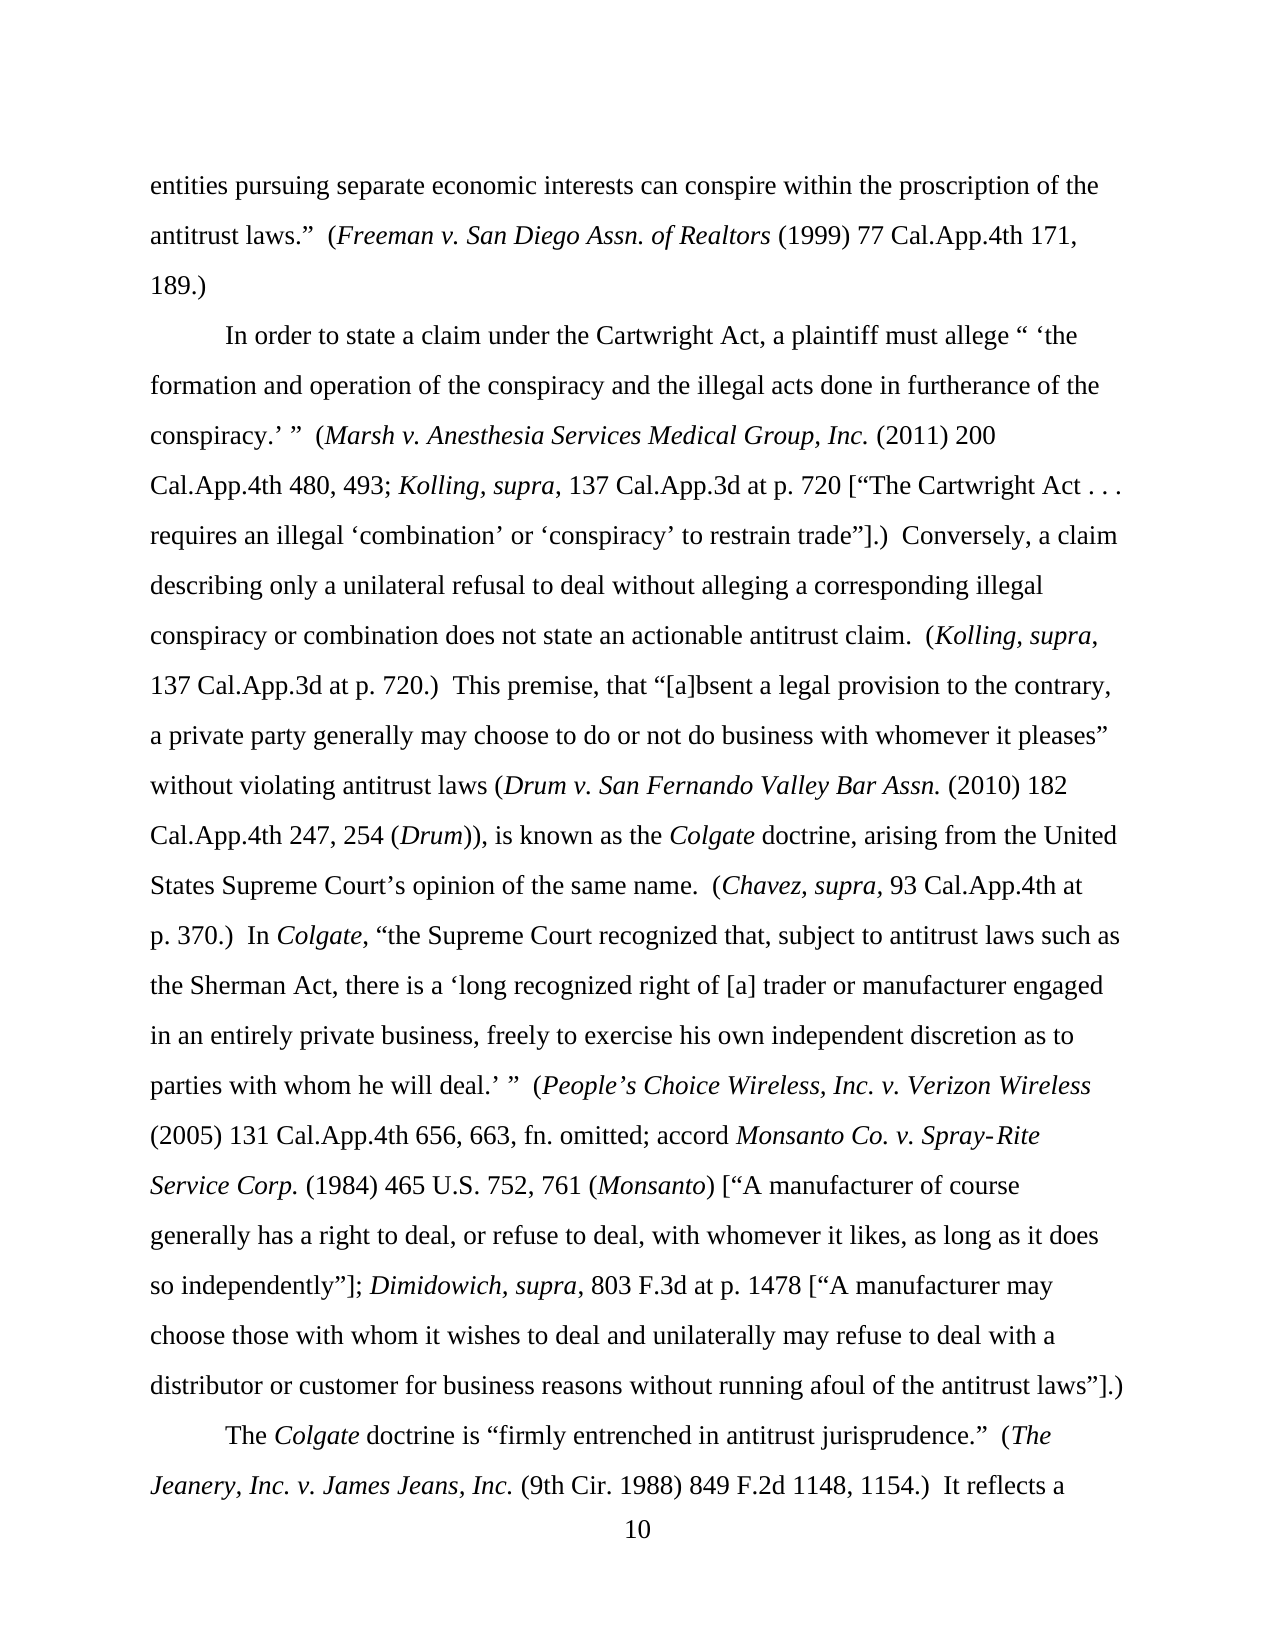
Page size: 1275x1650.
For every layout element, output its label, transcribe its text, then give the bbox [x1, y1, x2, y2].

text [150, 1400, 1125, 1500]
text In order to state a claim under the Cartwright Act, a plaintiff must allege “ ‘the formation and operation of the conspiracy and the illegal acts done in furtherance of the conspiracy.’ ” (Marsh v. Anesthesia Services Medical Group, Inc. (2011) 200 Cal.App.4th 480, 493; Kolling, supra, 137 Cal.App.3d at p. 720 [“The Cartwright Act . . . requires an illegal ‘combination’ or ‘conspiracy’ to restrain trade”].) Conversely, a claim describing only a unilateral refusal to deal without alleging a corresponding illegal conspiracy or combination does not state an actionable antitrust claim. (Kolling, supra, 137 Cal.App.3d at p. 720.) This premise, that “[a]bsent a legal provision to the contrary, a private party generally may choose to do or not do business with whomever it pleases” without violating antitrust laws (Drum v. San Fernando Valley Bar Assn. (2010) 182 Cal.App.4th 247, 254 (Drum)), is known as the Colgate doctrine, arising from the United States Supreme Court’s opinion of the same name. (Chavez, supra, 93 Cal.App.4th at p. 370.) In Colgate, “the Supreme Court recognized that, subject to antitrust laws such as the Sherman Act, there is a ‘long recognized right of [a] trader or manufacturer engaged in an entirely private business, freely to exercise his own independent discretion as to parties with whom he will deal.’ ” (People’s Choice Wireless, Inc. v. Verizon Wireless (2005) 131 Cal.App.4th 656, 663, fn. omitted; accord Monsanto Co. v. Spray-Rite Service Corp. (1984) 465 U.S. 752, 761 (Monsanto) [“A manufacturer of course generally has a right to deal, or refuse to deal, with whomever it likes, as long as it does so independently”]; Dimidowich, supra, 803 F.3d at p. 1478 [“A manufacturer may choose those with whom it wishes to deal and unilaterally may refuse to deal with a distributor or customer for business reasons without running afoul of the antitrust laws”].) [150, 300, 1125, 1400]
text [150, 150, 1125, 300]
